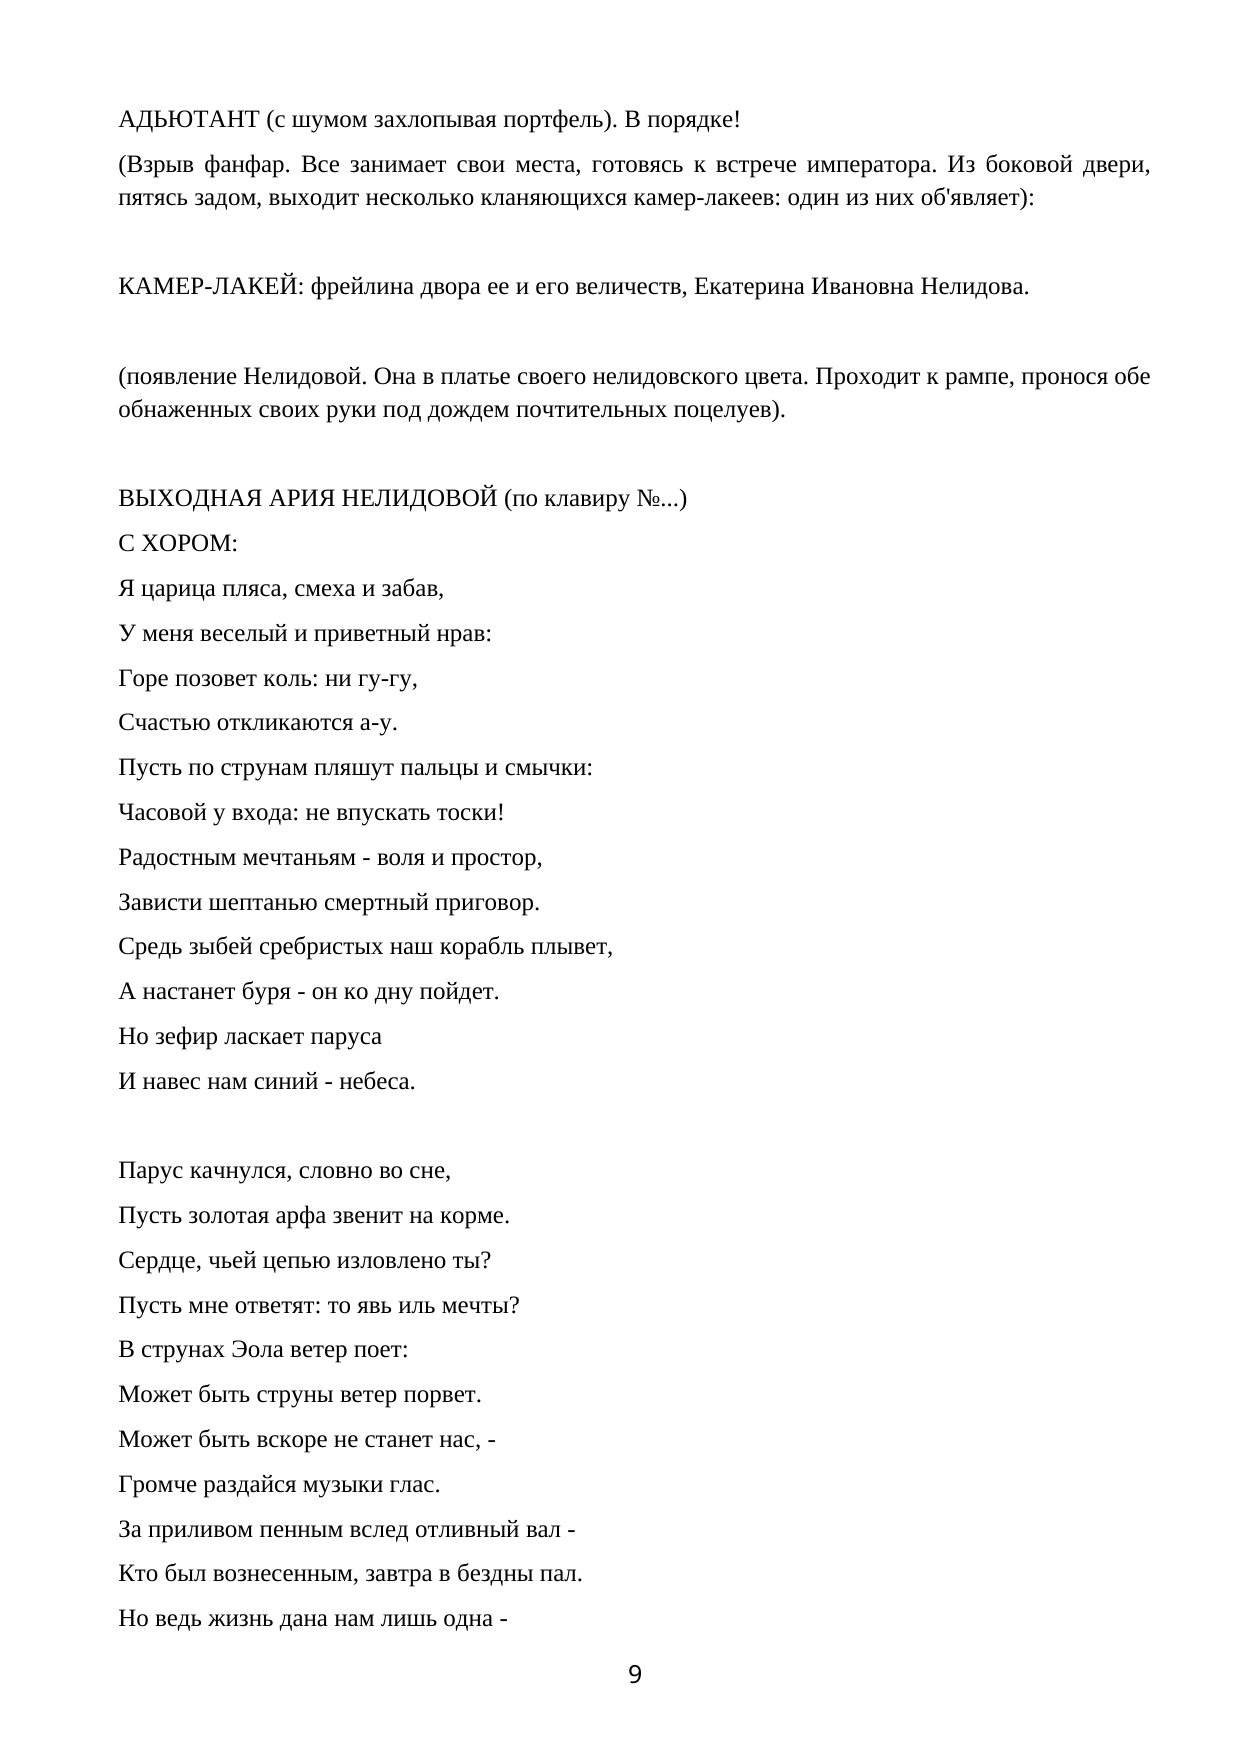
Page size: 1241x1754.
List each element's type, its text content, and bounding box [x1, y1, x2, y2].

text Может быть вскоре не станет нас, - [118, 1424, 1152, 1453]
text Может быть струны ветер порвет. [118, 1379, 1152, 1408]
text Но ведь жизнь дана нам лишь одна - [118, 1603, 1152, 1632]
text (появление Нелидовой. Она в платье своего нелидовского цвета. Проходит к рампе, пронося обе обнаженных своих руки под дождем почтительных поцелуев). [118, 361, 1152, 423]
text Парус качнулся, словно во сне, [118, 1155, 1152, 1184]
text У меня веселый и приветный нрав: [118, 618, 1152, 647]
text За приливом пенным вслед отливный вал - [118, 1514, 1152, 1542]
text Горе позовет коль: ни гу-гу, [118, 663, 1152, 691]
text КАМЕР-ЛАКЕЙ: фрейлина двора ее и его величеств, Екатерина Ивановна Нелидова. [118, 271, 1152, 300]
text (Взрыв фанфар. Все занимает свои места, готовясь к встрече императора. Из боковой двери, пятясь задом, выходит несколько кланяющихся камер-лакеев: один из них об'являет): [118, 149, 1152, 210]
text Я царица пляса, смеха и забав, [118, 573, 1152, 602]
text Пусть по струнам пляшут пальцы и смычки: [118, 752, 1152, 781]
text ВЫХОДНАЯ АРИЯ НЕЛИДОВОЙ (по клавиру №...) [118, 483, 1152, 512]
text Счастью откликаются а-у. [118, 707, 1152, 736]
text В струнах Эола ветер поет: [118, 1334, 1152, 1363]
text АДЬЮТАНТ (с шумом захлопывая портфель). В порядке! [118, 104, 1152, 133]
text Но зефир ласкает паруса [118, 1021, 1152, 1050]
text Радостным мечтаньям - воля и простор, [118, 842, 1152, 871]
text С XОРОМ: [118, 528, 1152, 557]
text И навес нам синий - небеса. [118, 1066, 1152, 1094]
text Зависти шептанью смертный приговор. [118, 887, 1152, 915]
text Сердце, чьей цепью изловлено ты? [118, 1245, 1152, 1274]
text Пусть мне ответят: то явь иль мечты? [118, 1290, 1152, 1318]
text Часовой у входа: не впускать тоски! [118, 797, 1152, 826]
text Средь зыбей сребристых наш корабль плывет, [118, 931, 1152, 960]
text Кто был вознесенным, завтра в бездны пал. [118, 1558, 1152, 1587]
text А настанет буря - он ко дну пойдет. [118, 976, 1152, 1005]
text Пусть золотая арфа звенит на корме. [118, 1200, 1152, 1229]
text Громче раздайся музыки глас. [118, 1469, 1152, 1498]
